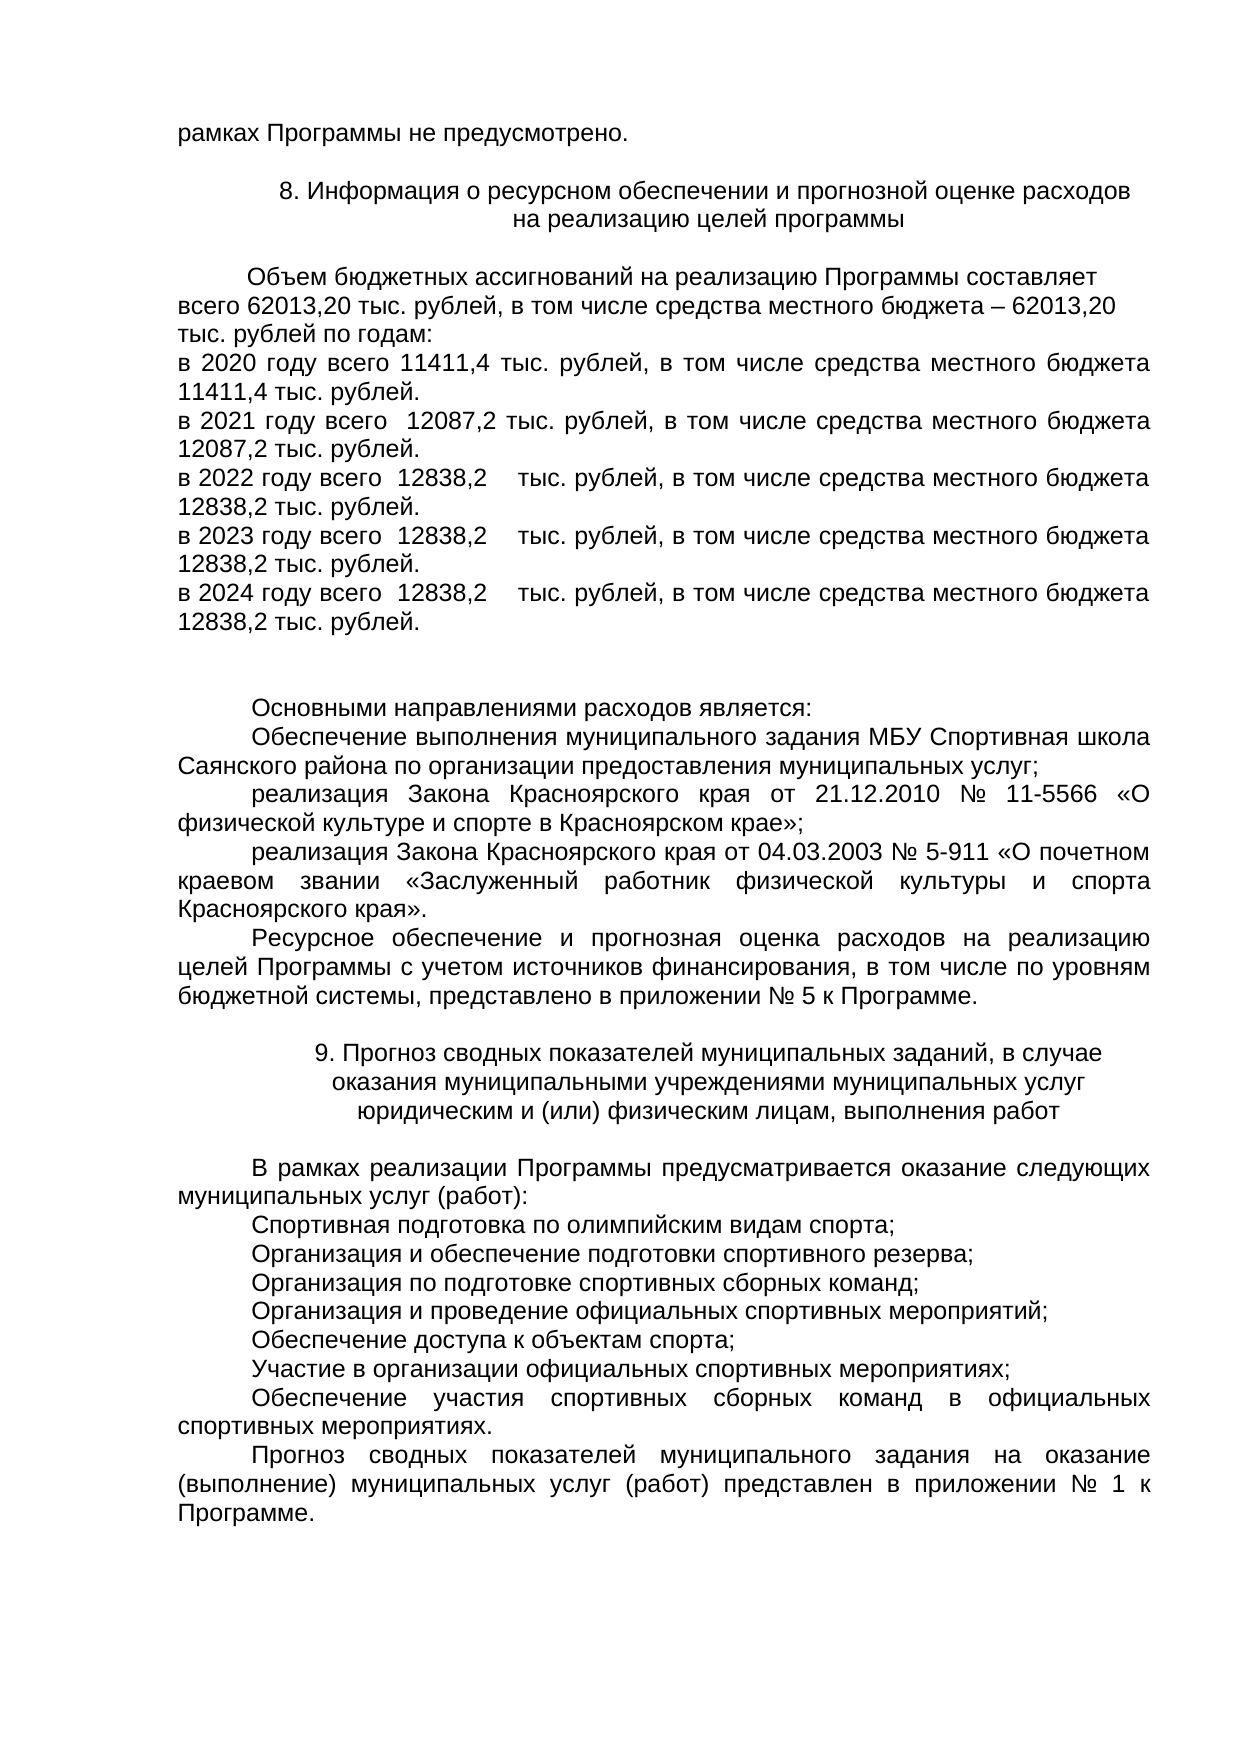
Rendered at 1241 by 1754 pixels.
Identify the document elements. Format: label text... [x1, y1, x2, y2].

text в 2023 году всего 12838,2 тыс. рублей, в том числе средства местного бюджета 12838,2 тыс. рублей. [177, 521, 1152, 578]
text Ресурсное обеспечение и прогнозная оценка расходов на реализацию целей Программы с учетом источников финансирования, в том числе по уровням бюджетной системы, представлено в приложении № 5 к Программе. [177, 923, 1152, 1009]
list Обеспечение выполнения муниципального задания МБУ Спортивная школа Саянского района по организации предоставления муниципальных услуг; [177, 722, 1152, 779]
list реализация Закона Красноярского края от 04.03.2003 № 5-911 «О почетном краевом звании «Заслуженный работник физической культуры и спорта Красноярского края». [177, 837, 1152, 923]
list реализация Закона Красноярского края от 21.12.2010 № 11-5566 «О физической культуре и спорте в Красноярском крае»; [177, 779, 1152, 837]
text Объем бюджетных ассигнований на реализацию Программы составляет всего 62013,20 тыс. рублей, в том числе средства местного бюджета – 62013,20 тыс. рублей по годам: [177, 262, 1152, 348]
text Обеспечение участия спортивных сборных команд в официальных спортивных мероприятиях. [177, 1382, 1152, 1440]
text в 2022 году всего 12838,2 тыс. рублей, в том числе средства местного бюджета 12838,2 тыс. рублей. [177, 463, 1152, 521]
text в 2020 году всего 11411,4 тыс. рублей, в том числе средства местного бюджета 11411,4 тыс. рублей. [177, 348, 1152, 406]
text Прогноз сводных показателей муниципального задания на оказание (выполнение) муниципальных услуг (работ) представлен в приложении № 1 к Программе. [177, 1440, 1152, 1526]
text в 2024 году всего 12838,2 тыс. рублей, в том числе средства местного бюджета 12838,2 тыс. рублей. [177, 578, 1152, 636]
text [177, 118, 1152, 147]
text в 2021 году всего 12087,2 тыс. рублей, в том числе средства местного бюджета 12087,2 тыс. рублей. [177, 406, 1152, 463]
text Обеспечение доступа к объектам спорта; [177, 1325, 1152, 1354]
text Спортивная подготовка по олимпийским видам спорта; [177, 1210, 1152, 1239]
text Основными направлениями расходов является: [166, 693, 1152, 722]
list 8. Информация о ресурсном обеспечении и прогнозной оценке расходов на реализацию целей программы [266, 176, 1152, 233]
text Участие в организации официальных спортивных мероприятиях; [177, 1354, 1152, 1382]
text Организация и обеспечение подготовки спортивного резерва; [177, 1239, 1152, 1267]
list 9. Прогноз сводных показателей муниципальных заданий, в случае оказания муниципальными учреждениями муниципальных услуг юридическим и (или) физическим лицам, выполнения работ [266, 1038, 1152, 1124]
text Организация и проведение официальных спортивных мероприятий; [177, 1296, 1152, 1325]
text Организация по подготовке спортивных сборных команд; [177, 1267, 1152, 1296]
text В рамках реализации Программы предусматривается оказание следующих муниципальных услуг (работ): [177, 1152, 1152, 1210]
